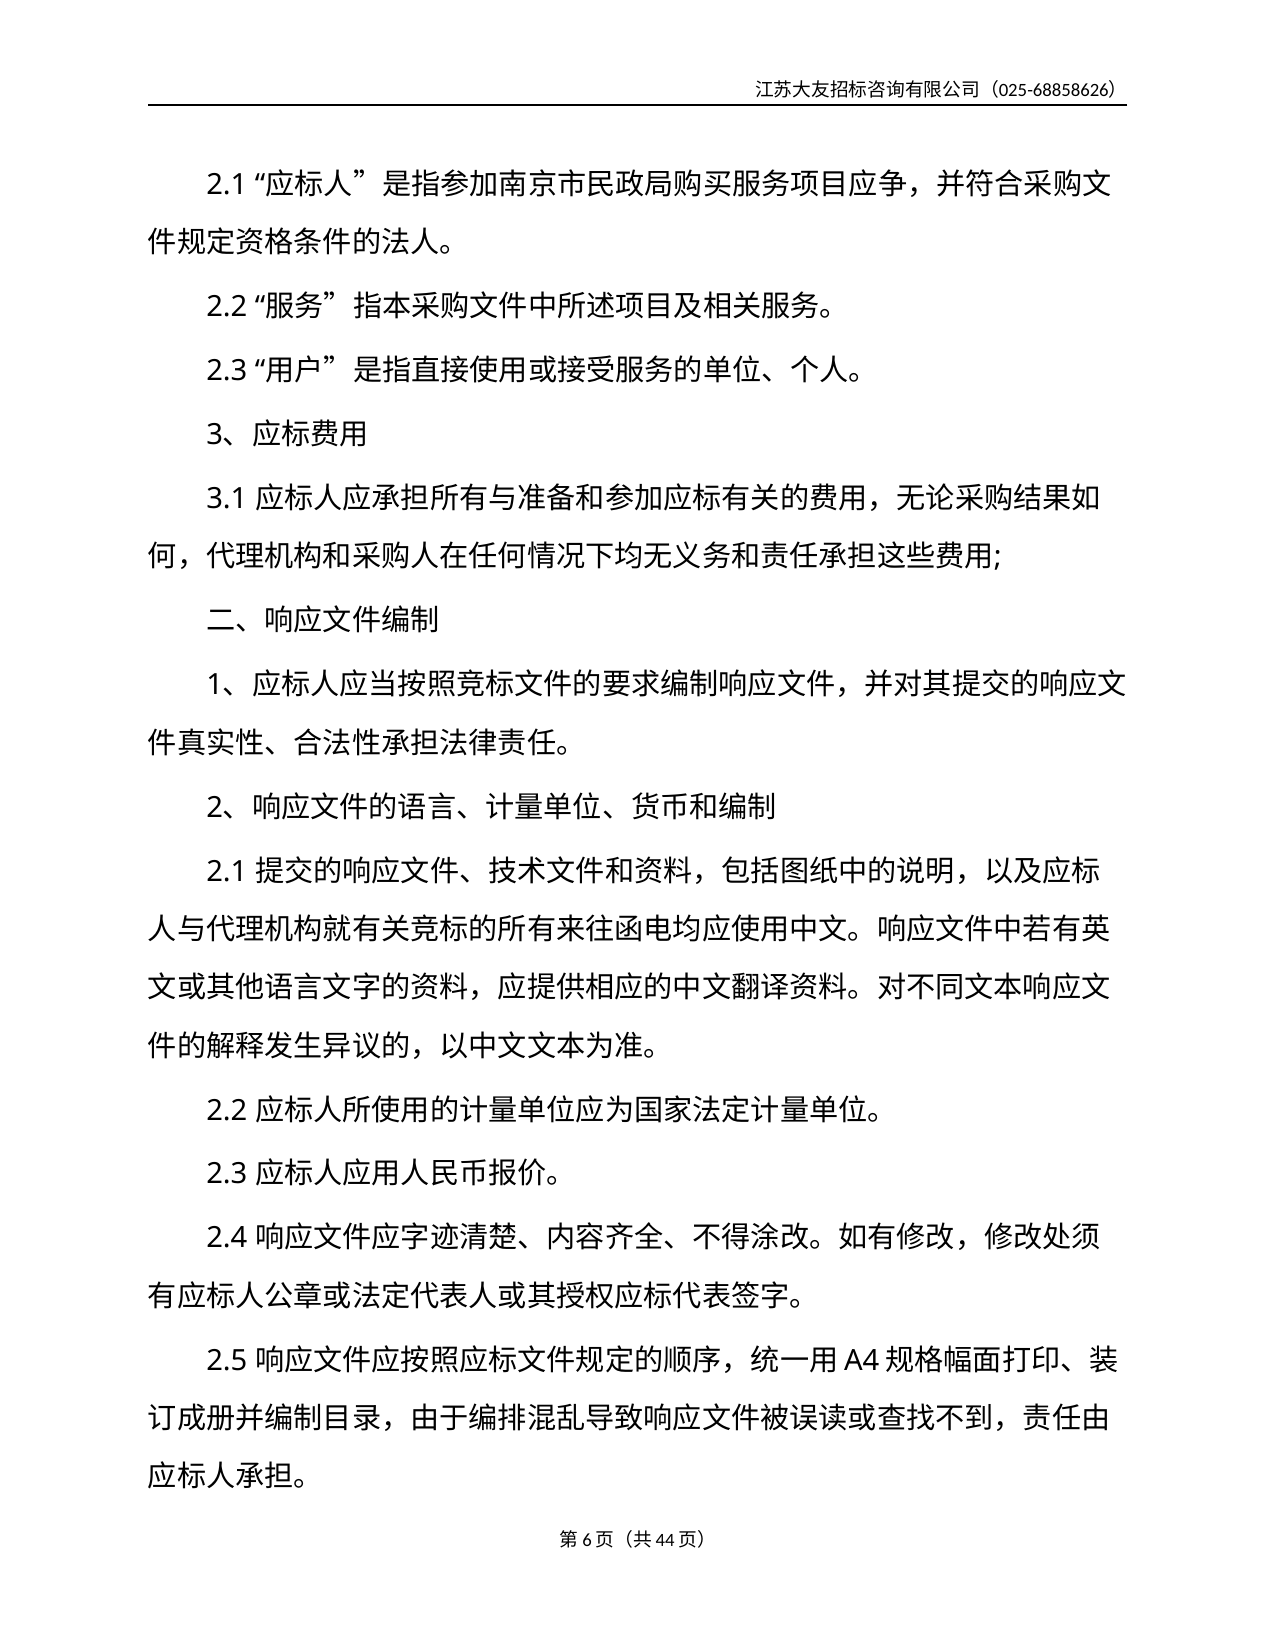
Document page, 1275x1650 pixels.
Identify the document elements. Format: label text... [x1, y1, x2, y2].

text 2.2 “服务”指本采购文件中所述项目及相关服务。 [148, 270, 1127, 328]
text 2.2 应标人所使用的计量单位应为国家法定计量单位。 [148, 1073, 1127, 1132]
text 二、响应文件编制 [148, 584, 1127, 642]
text 2.5 响应文件应按照应标文件规定的顺序，统一用A4规格幅面打印、装订成册并编制目录，由于编排混乱导致响应文件被误读或查找不到，责任由应标人承担。 [148, 1323, 1127, 1498]
text 2.3 “用户”是指直接使用或接受服务的单位、个人。 [148, 334, 1127, 392]
text 3、应标费用 [148, 398, 1127, 456]
text 2.1 提交的响应文件、技术文件和资料，包括图纸中的说明，以及应标人与代理机构就有关竞标的所有来往函电均应使用中文。响应文件中若有英文或其他语言文字的资料，应提供相应的中文翻译资料。对不同文本响应文件的解释发生异议的，以中文文本为准。 [148, 834, 1127, 1068]
text 2、响应文件的语言、计量单位、货币和编制 [148, 770, 1127, 829]
text 2.3 应标人应用人民币报价。 [148, 1137, 1127, 1196]
text 2.4 响应文件应字迹清楚、内容齐全、不得涂改。如有修改，修改处须有应标人公章或法定代表人或其授权应标代表签字。 [148, 1201, 1127, 1318]
text 3.1 应标人应承担所有与准备和参加应标有关的费用，无论采购结果如何，代理机构和采购人在任何情况下均无义务和责任承担这些费用; [148, 462, 1127, 578]
text 1、应标人应当按照竞标文件的要求编制响应文件，并对其提交的响应文件真实性、合法性承担法律责任。 [148, 648, 1127, 765]
text 2.1 “应标人”是指参加南京市民政局购买服务项目应争，并符合采购文件规定资格条件的法人。 [148, 148, 1127, 264]
